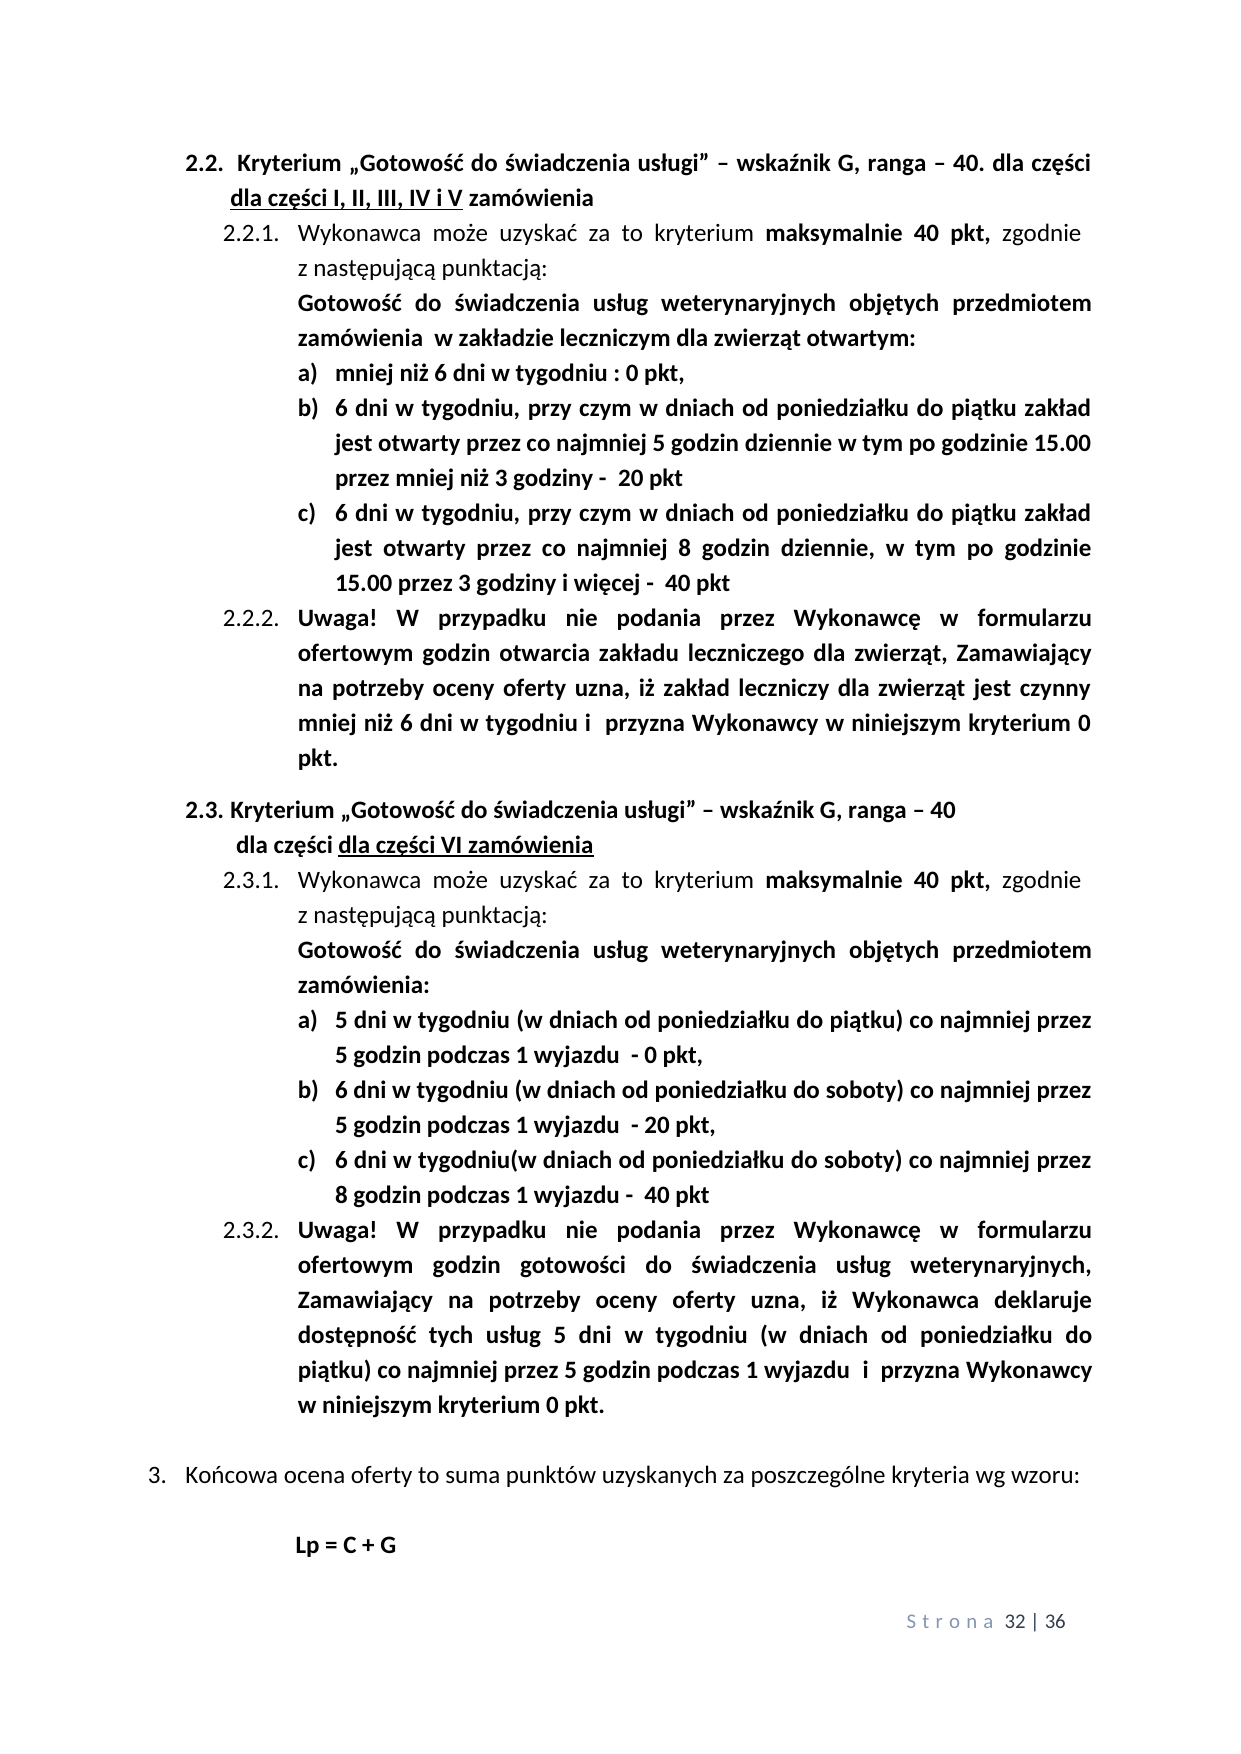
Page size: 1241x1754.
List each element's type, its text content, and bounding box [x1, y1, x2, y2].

text Gotowość do świadczenia usług weterynaryjnych objętych przedmiotem zamówienia: [298, 934, 1093, 1000]
list 5 dni w tygodniu (w dniach od poniedziałku do piątku) co najmniej przez 5 godzin podczas 1 wyjazdu - 0 pkt, [298, 1004, 1093, 1070]
text Gotowość do świadczenia usług weterynaryjnych objętych przedmiotem zamówienia w zakładzie leczniczym dla zwierząt otwartym: [298, 288, 1093, 353]
list Kryterium „Gotowość do świadczenia usługi” – wskaźnik G, ranga – 40 [185, 794, 1093, 825]
text Lp = C + G [295, 1529, 1093, 1560]
list Uwaga! W przypadku nie podania przez Wykonawcę w formularzu ofertowym godzin otwarcia zakładu leczniczego dla zwierząt, Zamawiający na potrzeby oceny oferty uzna, iż zakład leczniczy dla zwierząt jest czynny mniej niż 6 dni w tygodniu i przyzna Wykonawcy w niniejszym kryterium 0 pkt. [223, 603, 1093, 773]
list mniej niż 6 dni w tygodniu : 0 pkt, [298, 358, 1093, 388]
list Wykonawca może uzyskać za to kryterium maksymalnie 40 pkt, zgodnie z następującą punktacją: [223, 218, 1093, 283]
list Końcowa ocena oferty to suma punktów uzyskanych za poszczególne kryteria wg wzoru: [148, 1459, 1093, 1490]
list Kryterium „Gotowość do świadczenia usługi” – wskaźnik G, ranga – 40. dla części dla części I, II, III, IV i V zamówienia [185, 148, 1093, 213]
list Uwaga! W przypadku nie podania przez Wykonawcę w formularzu ofertowym godzin gotowości do świadczenia usług weterynaryjnych, Zamawiający na potrzeby oceny oferty uzna, iż Wykonawca deklaruje dostępność tych usług 5 dni w tygodniu (w dniach od poniedziałku do piątku) co najmniej przez 5 godzin podczas 1 wyjazdu i przyzna Wykonawcy w niniejszym kryterium 0 pkt. [223, 1214, 1093, 1420]
list 6 dni w tygodniu, przy czym w dniach od poniedziałku do piątku zakład jest otwarty przez co najmniej 8 godzin dziennie, w tym po godzinie 15.00 przez 3 godziny i więcej - 40 pkt [298, 498, 1093, 598]
text dla części dla części VI zamówienia [230, 829, 1093, 860]
list 6 dni w tygodniu(w dniach od poniedziałku do soboty) co najmniej przez 8 godzin podczas 1 wyjazdu - 40 pkt [298, 1144, 1093, 1210]
list 6 dni w tygodniu, przy czym w dniach od poniedziałku do piątku zakład jest otwarty przez co najmniej 5 godzin dziennie w tym po godzinie 15.00 przez mniej niż 3 godziny - 20 pkt [298, 393, 1093, 493]
list 6 dni w tygodniu (w dniach od poniedziałku do soboty) co najmniej przez 5 godzin podczas 1 wyjazdu - 20 pkt, [298, 1074, 1093, 1140]
list Wykonawca może uzyskać za to kryterium maksymalnie 40 pkt, zgodnie z następującą punktacją: [223, 864, 1093, 930]
